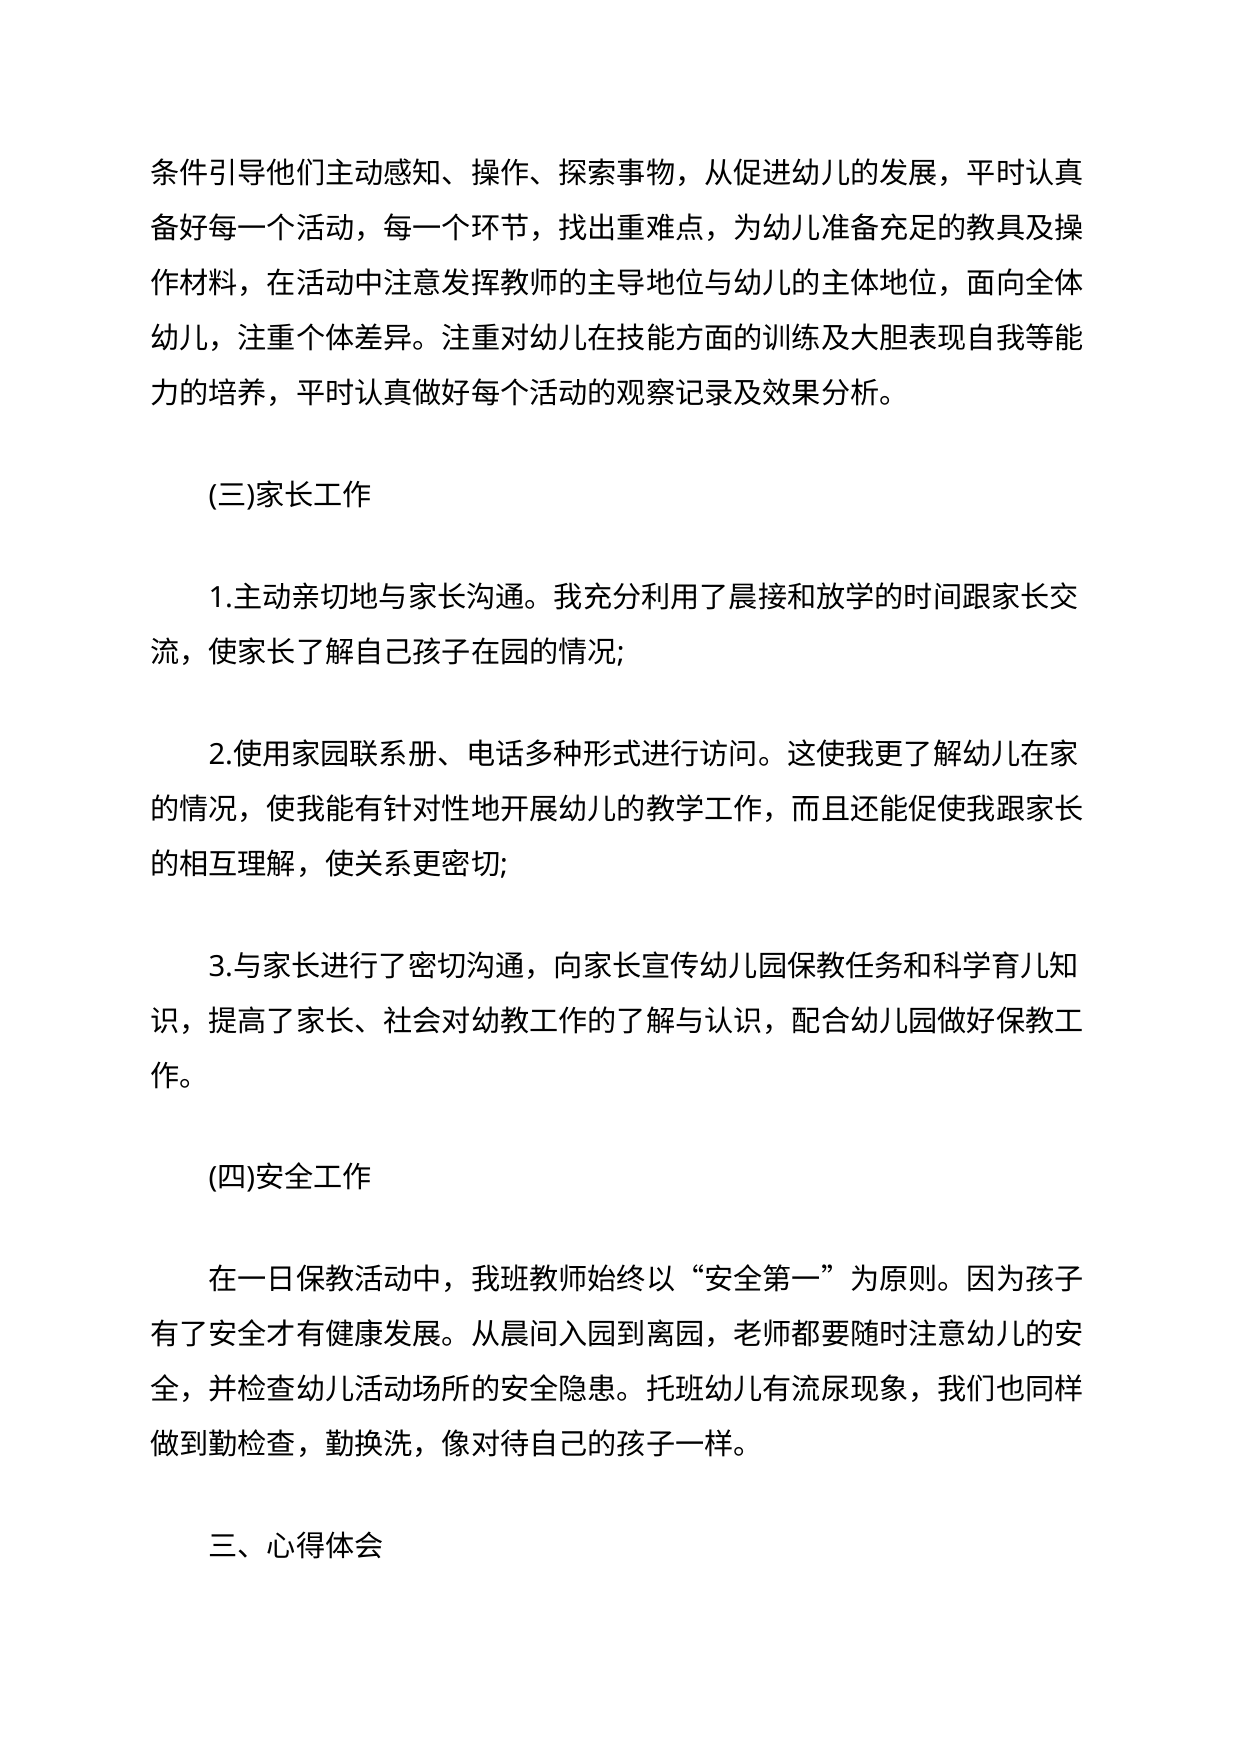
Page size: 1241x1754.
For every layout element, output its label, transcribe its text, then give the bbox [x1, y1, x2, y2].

text 三、心得体会 [150, 1522, 1090, 1564]
text 2.使用家园联系册、电话多种形式进行访问。这使我更了解幼儿在家的情况，使我能有针对性地开展幼儿的教学工作，而且还能促使我跟家长的相互理解，使关系更密切; [150, 730, 1090, 883]
text 3.与家长进行了密切沟通，向家长宣传幼儿园保教任务和科学育儿知识，提高了家长、社会对幼教工作的了解与认识，配合幼儿园做好保教工作。 [150, 942, 1090, 1094]
text 1.主动亲切地与家长沟通。我充分利用了晨接和放学的时间跟家长交流，使家长了解自己孩子在园的情况; [150, 573, 1090, 671]
text 在一日保教活动中，我班教师始终以“安全第一”为原则。因为孩子有了安全才有健康发展。从晨间入园到离园，老师都要随时注意幼儿的安全，并检查幼儿活动场所的安全隐患。托班幼儿有流尿现象，我们也同样做到勤检查，勤换洗，像对待自己的孩子一样。 [150, 1256, 1090, 1463]
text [150, 150, 1090, 412]
text (三)家长工作 [150, 471, 1090, 514]
text (四)安全工作 [150, 1154, 1090, 1196]
